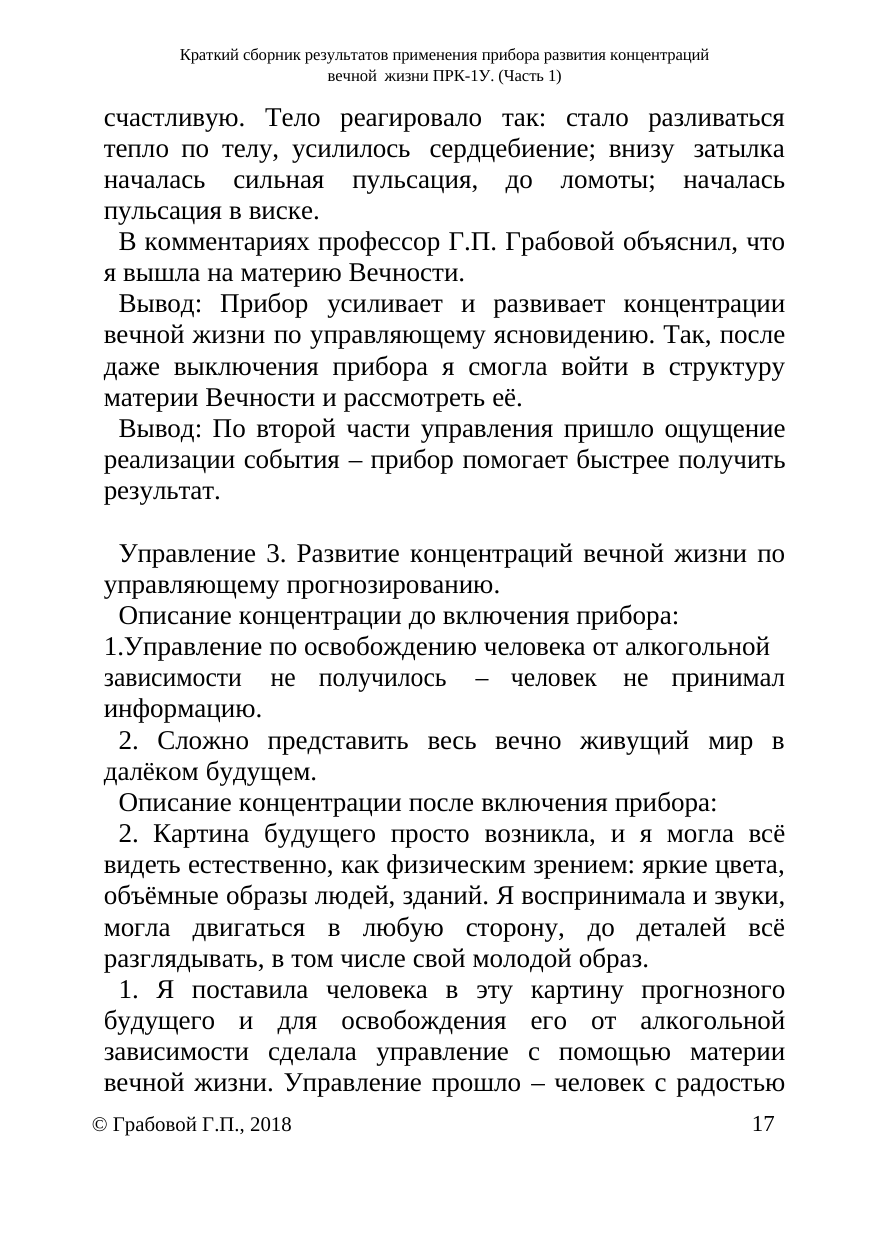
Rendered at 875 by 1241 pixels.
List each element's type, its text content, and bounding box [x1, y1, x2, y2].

text Описание концентрации до включения прибора: 1.Управление по освобождению человека от алкогольной зависимости не получилось – человек не принимал информацию. [103, 599, 785, 724]
text счастливую. Тело реагировало так: стало разливаться тепло по телу, усилилось сердцебиение; внизу затылка началась сильная пульсация, до ломоты; началась пульсация в виске. [103, 101, 785, 225]
text Вывод: Прибор усиливает и развивает концентрации вечной жизни по управляющему ясновидению. Так, после даже выключения прибора я смогла войти в структуру материи Вечности и рассмотреть её. [103, 287, 785, 412]
text Вывод: По второй части управления пришло ощущение реализации события – прибор помогает быстрее получить результат. [103, 412, 786, 506]
text В комментариях профессор Г.П. Грабовой объяснил, что я вышла на материю Вечности. [103, 225, 785, 287]
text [103, 973, 786, 1098]
text 2. Картина будущего просто возникла, и я могла всё видеть естественно, как физическим зрением: яркие цвета, объёмные образы людей, зданий. Я воспринимала и звуки, могла двигаться в любую сторону, до деталей всё разглядывать, в том числе свой молодой образ. [103, 817, 785, 973]
text Управление 3. Развитие концентраций вечной жизни по управляющему прогнозированию. [103, 537, 785, 599]
text Описание концентрации после включения прибора: [118, 786, 797, 817]
text 2. Сложно представить весь вечно живущий мир в далёком будущем. [103, 724, 785, 786]
